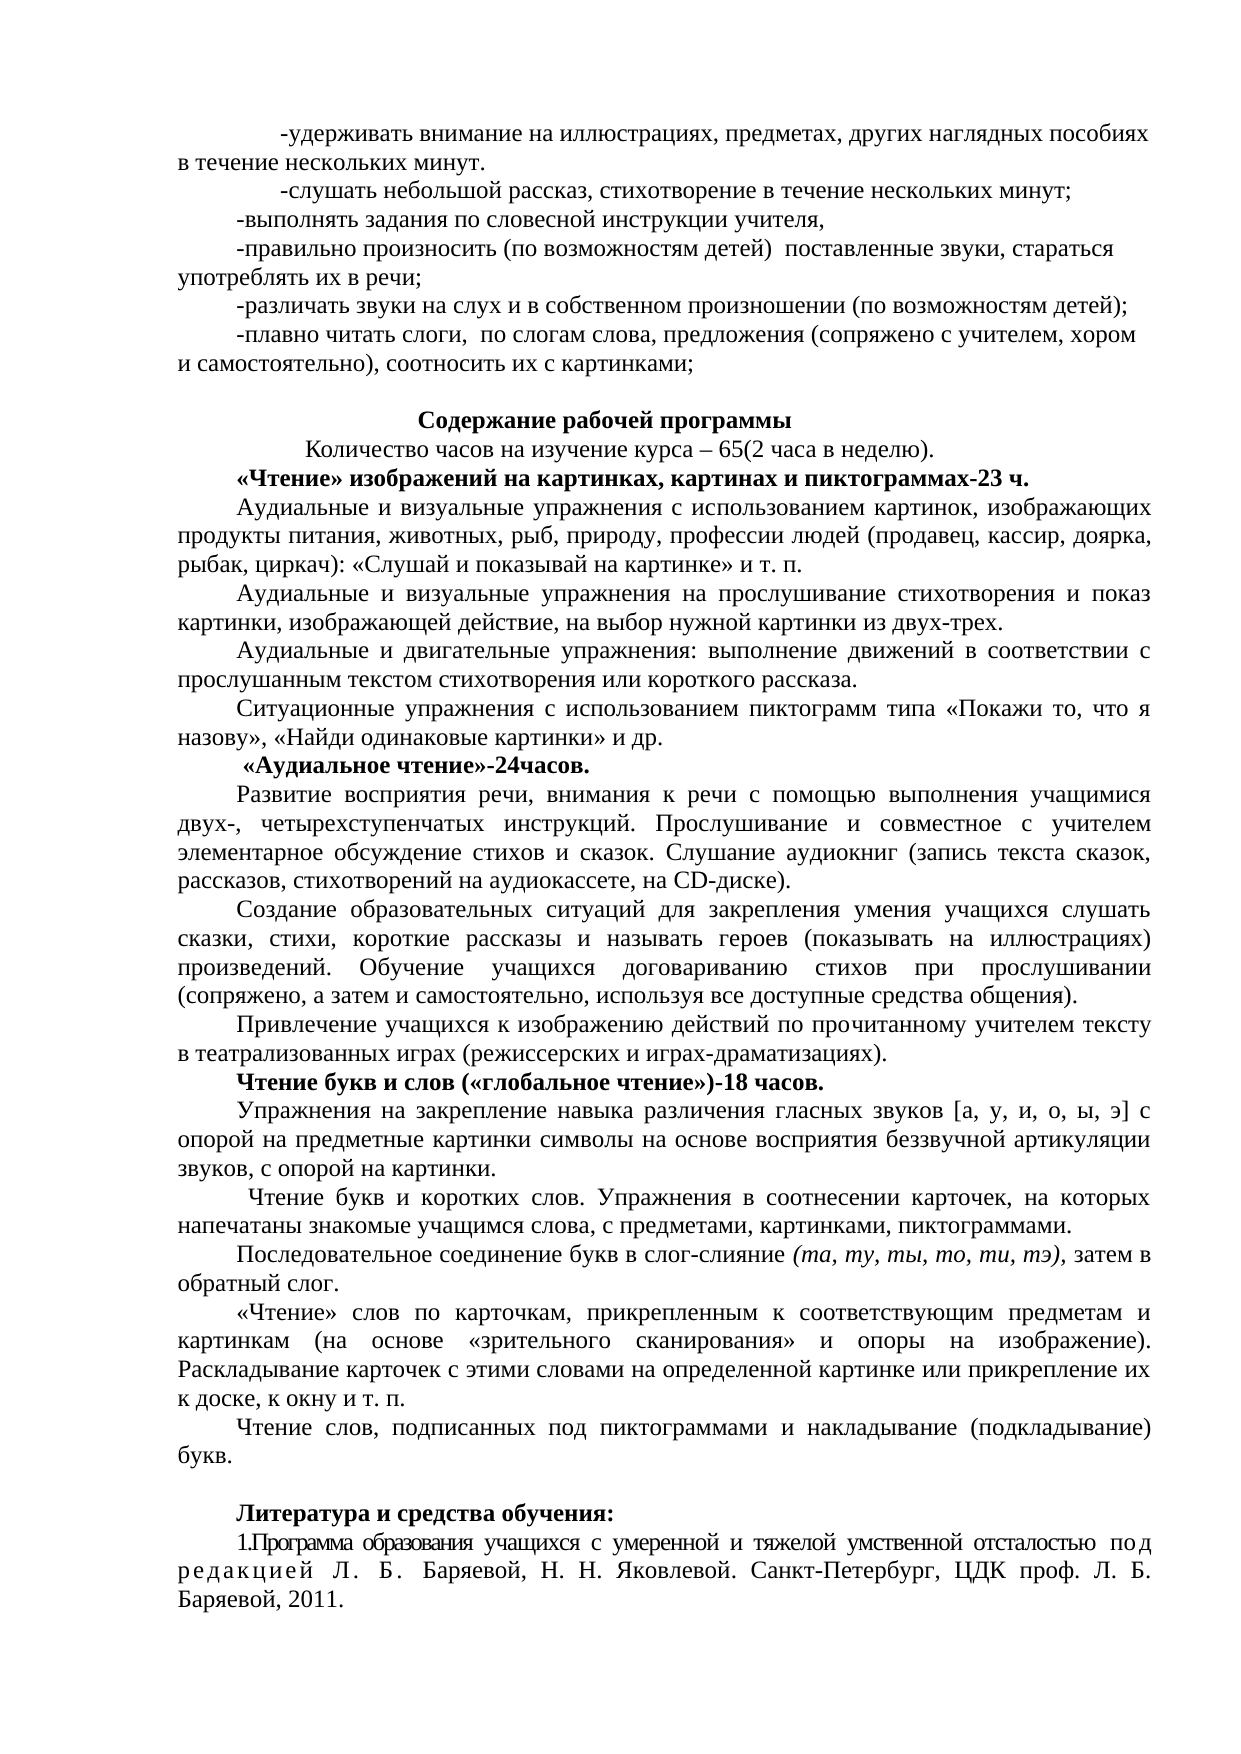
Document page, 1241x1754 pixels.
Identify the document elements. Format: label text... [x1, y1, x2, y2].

text Чтение букв и коротких слов. Упражнения в соотнесении карточек, на которых напечатаны знакомые учащимся слова, с предметами, картинками, пиктограммами. [177, 1182, 1152, 1239]
text Чтение слов, подписанных под пиктограммами и накладывание (подкладывание) букв. [177, 1412, 1152, 1469]
text «Чтение» изображений на картинках, картинах и пиктограммах-23 ч. [177, 463, 1152, 492]
text Аудиальные и двигательные упражнения: выполнение движений в соответствии с прослушанным текстом стихотворения или короткого рассказа. [177, 636, 1152, 693]
text Аудиальные и визуальные упражнения на прослушивание стихотворения и показ картинки, изображающей действие, на выбор нужной картинки из двух-трех. [177, 578, 1152, 636]
text Создание образовательных ситуаций для закрепления умения учащихся слушать сказки, стихи, короткие рассказы и называть героев (показывать на иллюстрациях) произведений. Обучение учащихся договариванию стихов при прослушивании (сопряжено, а затем и самостоятельно, используя все доступные средства общения). [177, 894, 1152, 1009]
text -плавно читать слоги, по слогам слова, предложения (сопряжено с учителем, хором и самостоятельно), соотносить их с картинками; [177, 319, 1152, 377]
text Аудиальные и визуальные упражнения с использованием картинок, изображающих продукты питания, животных, рыб, природу, профессии людей (продавец, кассир, доярка, рыбак, циркач): «Слушай и показывай на картинке» и т. п. [177, 492, 1152, 578]
text -слушать небольшой рассказ, стихотворение в течение нескольких минут; [177, 176, 1152, 204]
text -различать звуки на слух и в собственном произношении (по возможностям детей); [177, 291, 1152, 319]
text -выполнять задания по словесной инструкции учителя, [177, 204, 1152, 233]
text -удерживать внимание на иллюстрациях, предметах, других наглядных пособиях в течение нескольких минут. [177, 118, 1152, 176]
text Привлечение учащихся к изображению действий по прочитанному учителем тексту в театрализованных играх (режиссерских и играх-драматизациях). [177, 1009, 1152, 1067]
text -правильно произносить (по возможностям детей) поставленные звуки, стараться употреблять их в речи; [177, 233, 1152, 291]
text 1.Программа образования учащихся с умеренной и тяжелой умственной отсталостью под редакцией Л. Б. Баряевой, Н. Н. Яковлевой. Санкт-Петербург, ЦДК проф. Л. Б. Баряевой, 2011. [177, 1527, 1152, 1613]
text Упражнения на закрепление навыка различения гласных звуков [а, у, и, о, ы, э] с опорой на предметные картинки символы на основе восприятия беззвучной артикуляции звуков, с опорой на картинки. [177, 1096, 1152, 1182]
text Литература и средства обучения: [177, 1498, 1152, 1527]
text Количество часов на изучение курса – 65(2 часа в неделю). [177, 434, 1152, 463]
text Ситуационные упражнения с использованием пиктограмм типа «Покажи то, что я назову», «Найди одинаковые картинки» и др. [177, 693, 1152, 751]
text «Аудиальное чтение»-24часов. [177, 751, 1152, 779]
text Развитие восприятия речи, внимания к речи с помощью выполнения учащимися двух-, четырехступенчатых инструкций. Прослушивание и совместное с учителем элементарное обсуждение стихов и сказок. Слушание аудиокниг (запись текста сказок, рассказов, стихотворений на аудиокассете, на CD-диске). [177, 779, 1152, 894]
text Чтение букв и слов («глобальное чтение»)-18 часов. [177, 1067, 1152, 1096]
text Последовательное соединение букв в слог-слияние (та, ту, ты, то, ти, тэ), затем в обратный слог. [177, 1239, 1152, 1297]
text Содержание рабочей программы [177, 406, 1152, 434]
text «Чтение» слов по карточкам, прикрепленным к соответствующим предметам и картинкам (на основе «зрительного сканирования» и опоры на изображение). Раскладывание карточек с этими словами на определенной картинке или прикрепление их к доске, к окну и т. п. [177, 1297, 1152, 1412]
